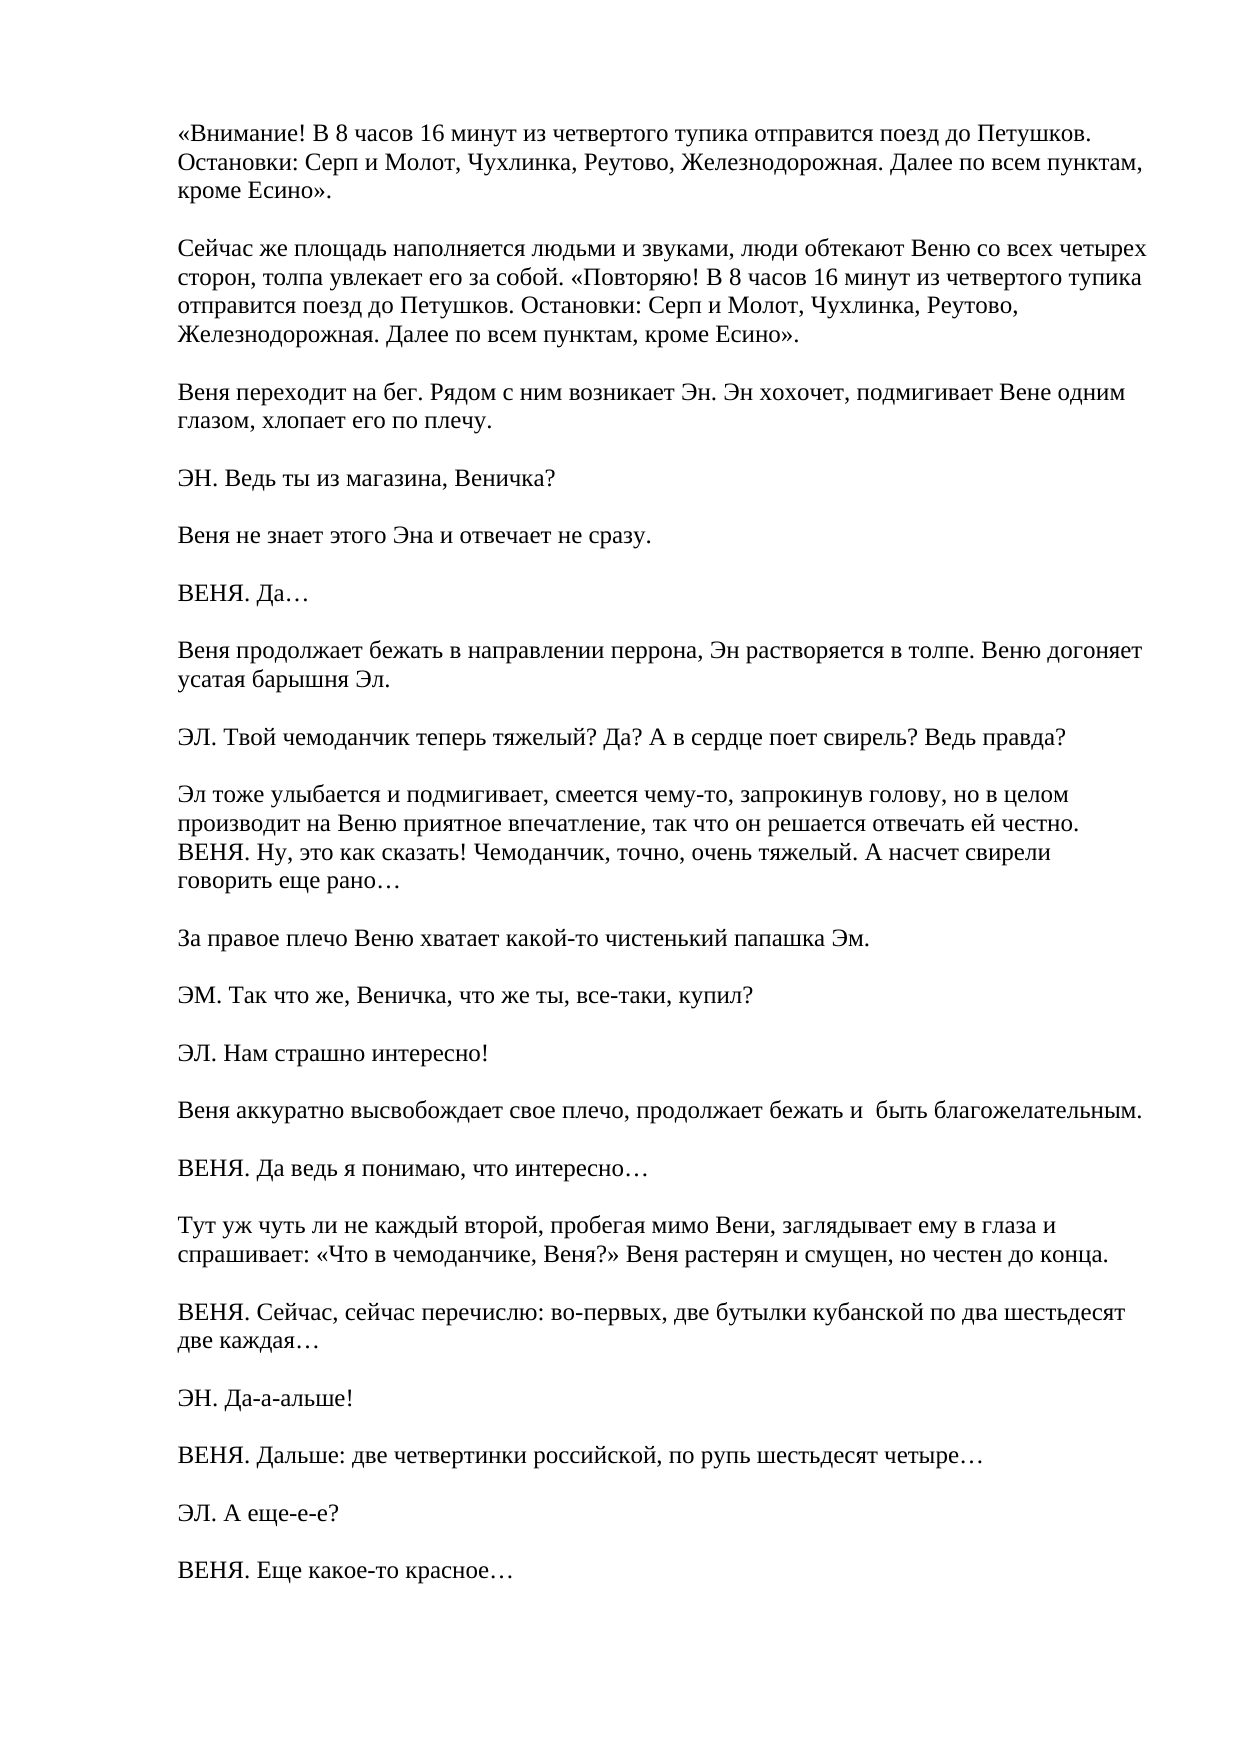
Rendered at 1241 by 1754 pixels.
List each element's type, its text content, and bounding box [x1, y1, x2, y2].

text ЭЛ. Твой чемоданчик теперь тяжелый? Да? А в сердце поет свирель? Ведь правда? [177, 722, 1152, 751]
text ЭЛ. Нам страшно интересно! [177, 1038, 1152, 1067]
text ВЕНЯ. Ну, это как сказать! Чемоданчик, точно, очень тяжелый. А насчет свирели говорить еще рано… [177, 837, 1152, 894]
text ЭЛ. А еще-е-е? [177, 1498, 1152, 1527]
text Сейчас же площадь наполняется людьми и звуками, люди обтекают Веню со всех четырех сторон, толпа увлекает его за собой. «Повторяю! В 8 часов 16 минут из четвертого тупика отправится поезд до Петушков. Остановки: Серп и Молот, Чухлинка, Реутово, Железнодорожная. Далее по всем пунктам, кроме Есино». [177, 233, 1152, 348]
text ВЕНЯ. Да ведь я понимаю, что интересно… [177, 1153, 1152, 1182]
text ВЕНЯ. Еще какое-то красное… [177, 1556, 1152, 1584]
text Веня переходит на бег. Рядом с ним возникает Эн. Эн хохочет, подмигивает Вене одним глазом, хлопает его по плечу. [177, 377, 1152, 434]
text ЭН. Ведь ты из магазина, Веничка? [177, 463, 1152, 492]
text ВЕНЯ. Да… [177, 578, 1152, 607]
text Тут уж чуть ли не каждый второй, пробегая мимо Вени, заглядывает ему в глаза и спрашивает: «Что в чемоданчике, Веня?» Веня растерян и смущен, но честен до конца. [177, 1211, 1152, 1268]
text Веня аккуратно высвобождает свое плечо, продолжает бежать и быть благожелательным. [177, 1096, 1152, 1124]
text ЭМ. Так что же, Веничка, что же ты, все-таки, купил? [177, 981, 1152, 1009]
text За правое плечо Веню хватает какой-то чистенький папашка Эм. [177, 923, 1152, 952]
text Эл тоже улыбается и подмигивает, смеется чему-то, запрокинув голову, но в целом производит на Веню приятное впечатление, так что он решается отвечать ей честно. [177, 779, 1152, 837]
text Веня продолжает бежать в направлении перрона, Эн растворяется в толпе. Веню догоняет усатая барышня Эл. [177, 636, 1152, 693]
text ВЕНЯ. Дальше: две четвертинки российской, по рупь шестьдесят четыре… [177, 1441, 1152, 1469]
text Веня не знает этого Эна и отвечает не сразу. [177, 521, 1152, 549]
text ВЕНЯ. Сейчас, сейчас перечислю: во-первых, две бутылки кубанской по два шестьдесят две каждая… [177, 1297, 1152, 1354]
text ЭН. Да-а-альше! [177, 1383, 1152, 1412]
text «Внимание! В 8 часов 16 минут из четвертого тупика отправится поезд до Петушков. Остановки: Серп и Молот, Чухлинка, Реутово, Железнодорожная. Далее по всем пунктам, кроме Есино». [177, 118, 1152, 204]
